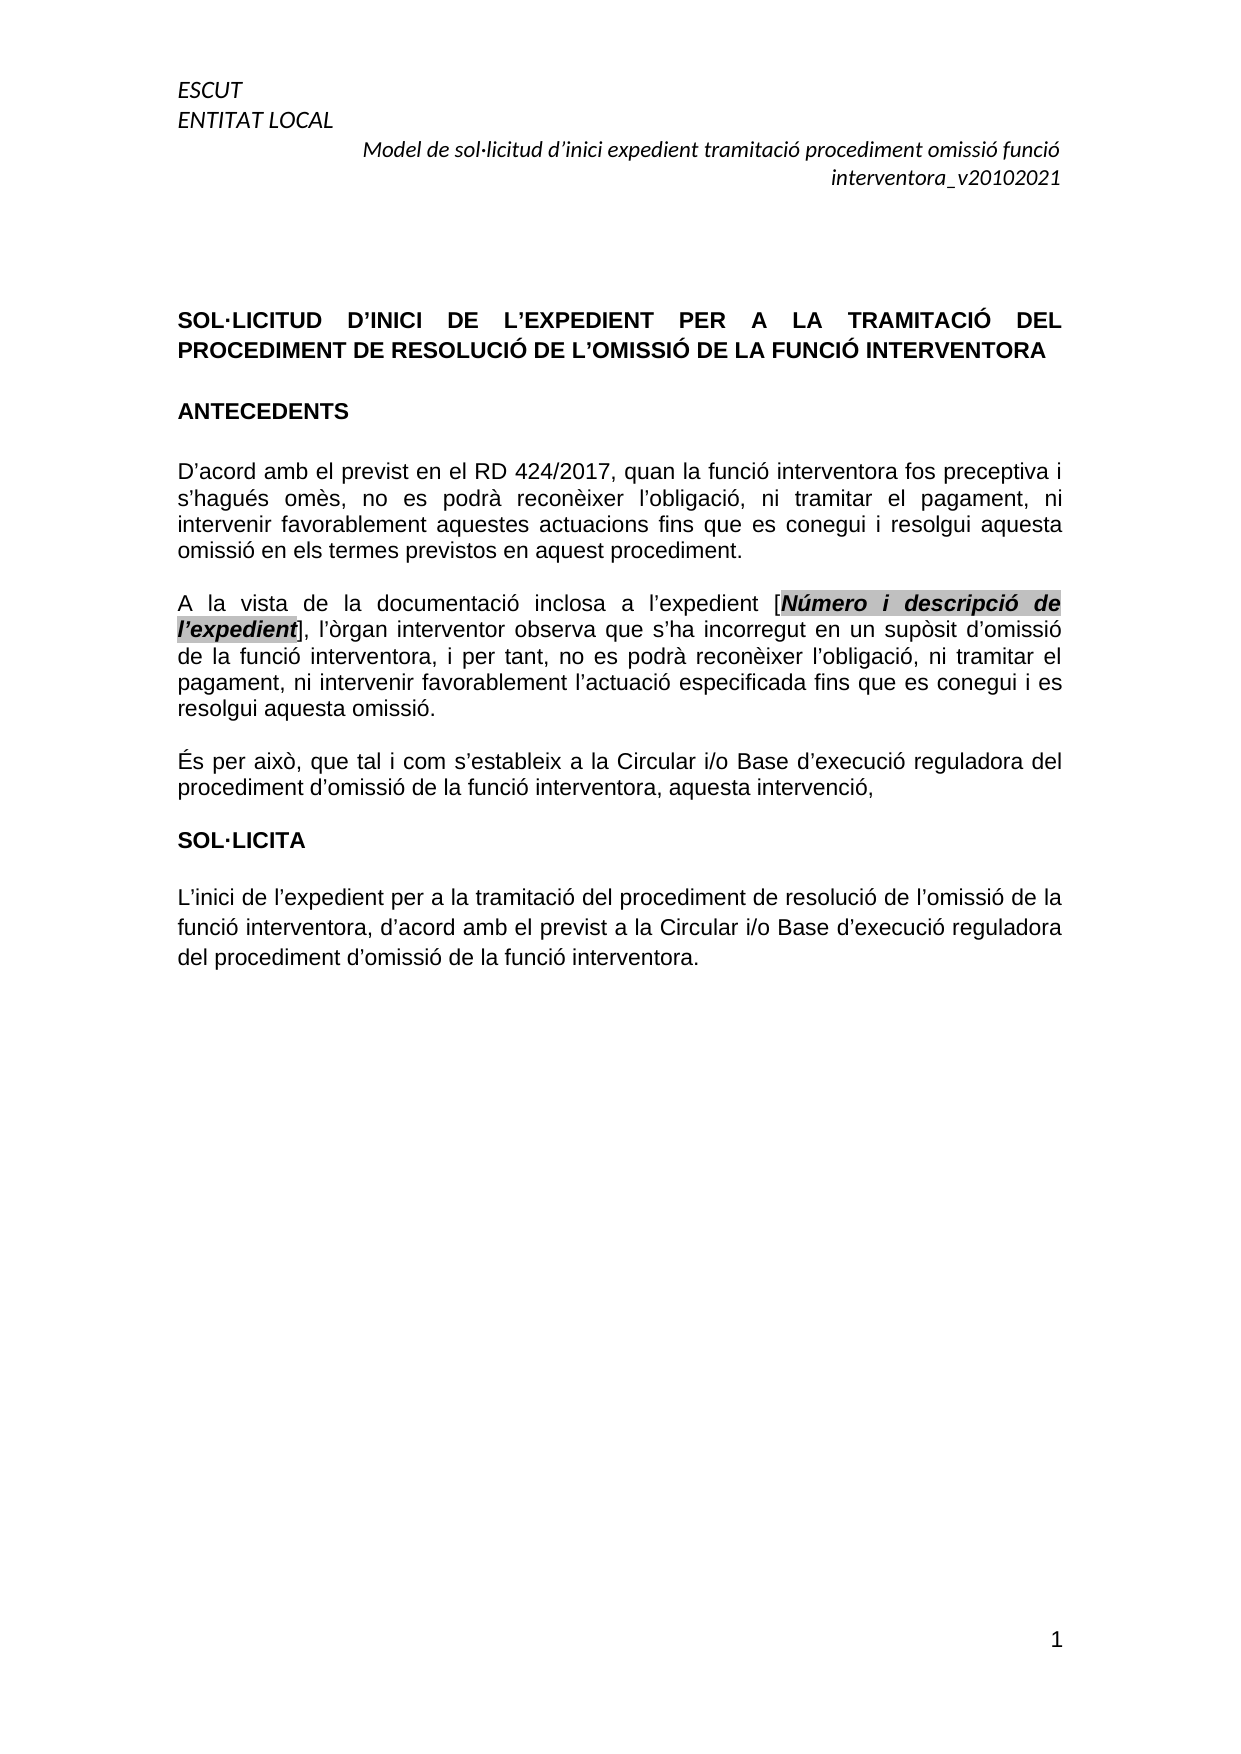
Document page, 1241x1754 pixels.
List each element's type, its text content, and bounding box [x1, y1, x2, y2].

text D’acord amb el previst en el RD 424/2017, quan la funció interventora fos preceptiva i s’hagués omès, no es podrà reconèixer l’obligació, ni tramitar el pagament, ni intervenir favorablement aquestes actuacions fins que es conegui i resolgui aquesta omissió en els termes previstos en aquest procediment. [177, 458, 1063, 563]
text ANTECEDENTS [177, 398, 1063, 424]
text SOL·LICITUD D’INICI DE L’EXPEDIENT PER A LA TRAMITACIÓ DEL PROCEDIMENT DE RESOLUCIÓ DE L’OMISSIÓ DE LA FUNCIÓ INTERVENTORA [177, 307, 1063, 364]
text SOL·LICITA [177, 827, 1063, 853]
text És per això, que tal i com s’estableix a la Circular i/o Base d’execució reguladora del procediment d’omissió de la funció interventora, aquesta intervenció, [177, 748, 1063, 801]
text L’inici de l’expedient per a la tramitació del procediment de resolució de l’omissió de la funció interventora, d’acord amb el previst a la Circular i/o Base d’execució reguladora del procediment d’omissió de la funció interventora. [177, 884, 1063, 970]
text A la vista de la documentació inclosa a l’expedient [Número i descripció de l’expedient], l’òrgan interventor observa que s’ha incorregut en un supòsit d’omissió de la funció interventora, i per tant, no es podrà reconèixer l’obligació, ni tramitar el pagament, ni intervenir favorablement l’actuació especificada fins que es conegui i es resolgui aquesta omissió. [177, 590, 1063, 722]
